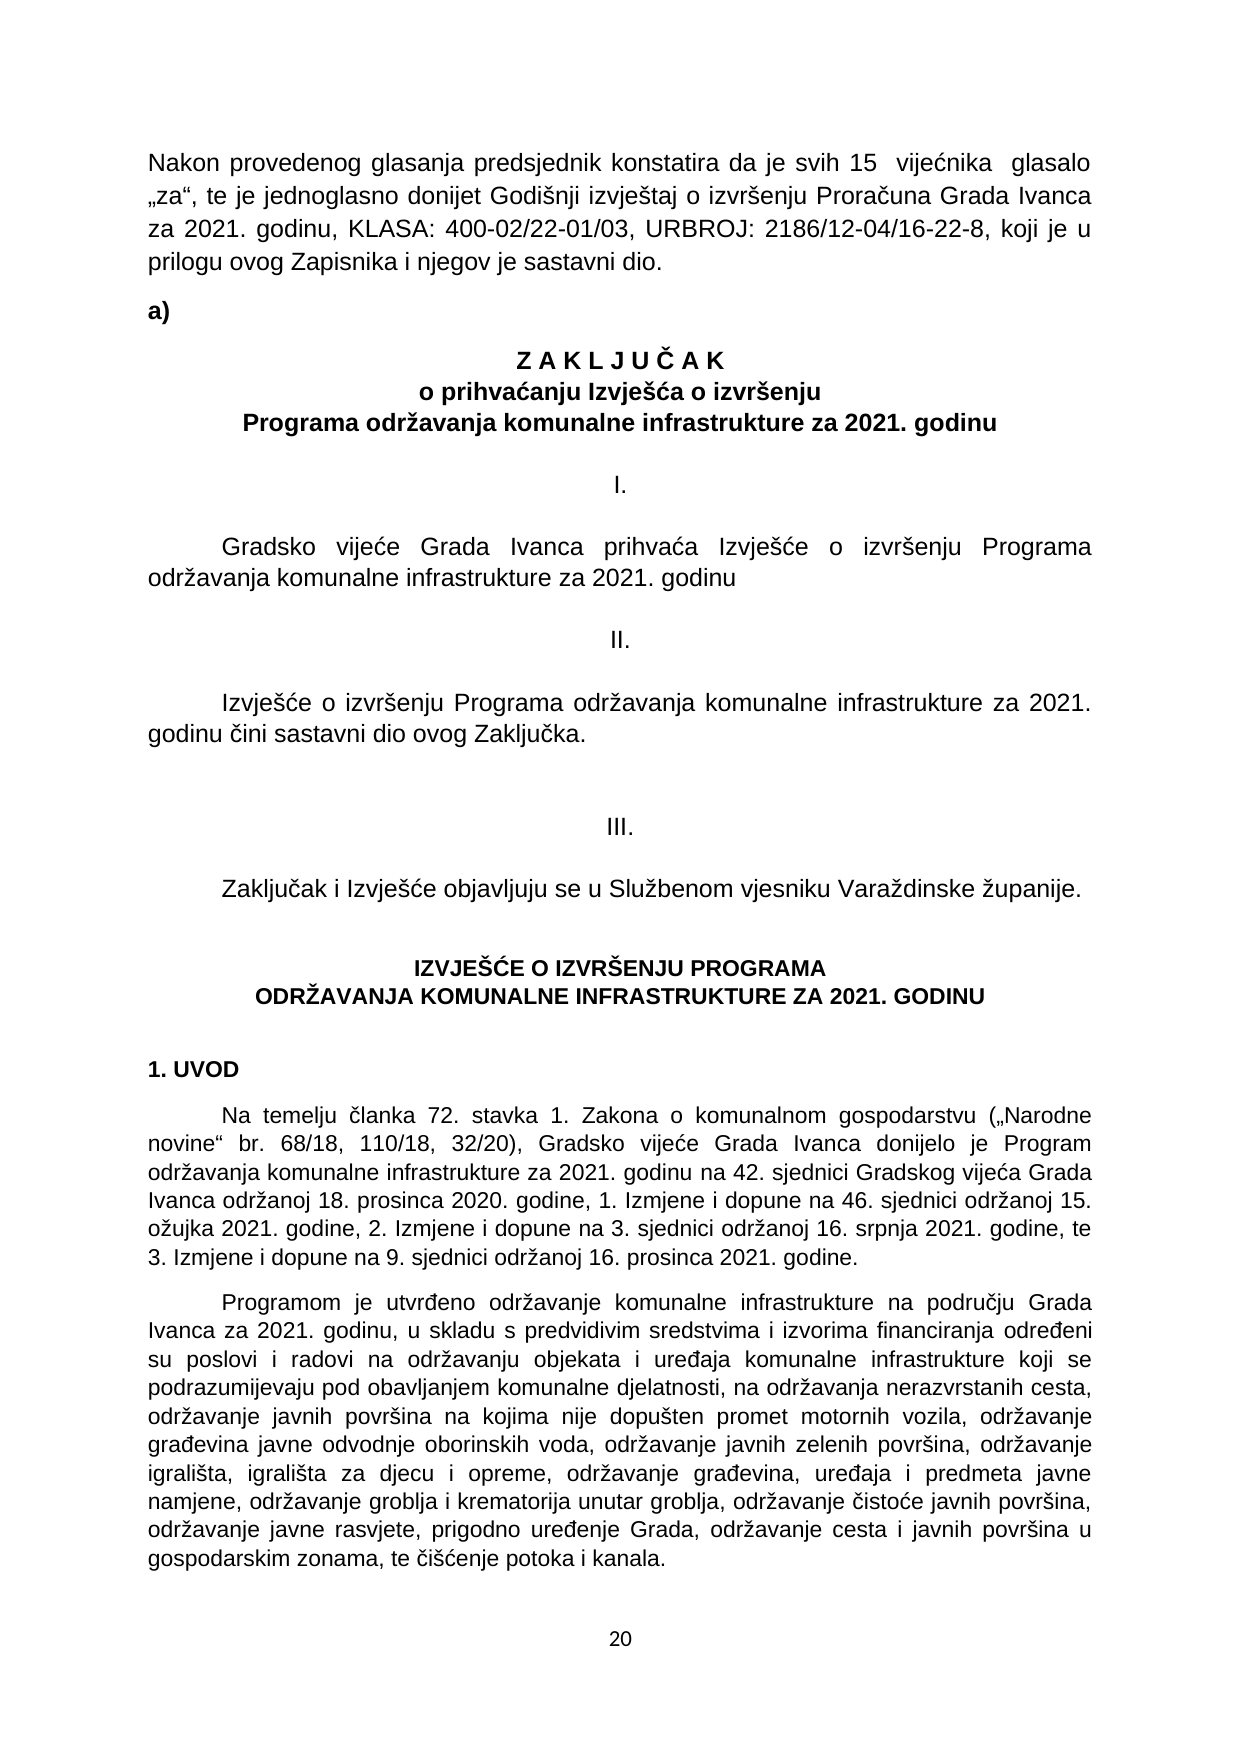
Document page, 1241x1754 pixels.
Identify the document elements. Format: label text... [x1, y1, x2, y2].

text Nakon provedenog glasanja predsjednik konstatira da je svih 15 vijećnika glasalo „za“, te je jednoglasno donijet Godišnji izvještaj o izvršenju Proračuna Grada Ivanca za 2021. godinu, KLASA: 400-02/22-01/03, URBROJ: 2186/12-04/16-22-8, koji je u prilogu ovog Zapisnika i njegov je sastavni dio. [148, 148, 1093, 275]
text III. [148, 812, 1093, 840]
text 1. UVOD [148, 1056, 1093, 1083]
text Programa održavanja komunalne infrastrukture za 2021. godinu [148, 408, 1093, 437]
text I. [148, 470, 1093, 499]
text ODRŽAVANJA KOMUNALNE INFRASTRUKTURE ZA 2021. GODINU [148, 983, 1093, 1009]
text a) [148, 296, 1093, 325]
text Programom je utvrđeno održavanje komunalne infrastrukture na području Grada Ivanca za 2021. godinu, u skladu s predvidivim sredstvima i izvorima financiranja određeni su poslovi i radovi na održavanju objekata i uređaja komunalne infrastrukture koji se podrazumijevaju pod obavljanjem komunalne djelatnosti, na održavanja nerazvrstanih cesta, održavanje javnih površina na kojima nije dopušten promet motornih vozila, održavanje građevina javne odvodnje oborinskih voda, održavanje javnih zelenih površina, održavanje igrališta, igrališta za djecu i opreme, održavanje građevina, uređaja i predmeta javne namjene, održavanje groblja i krematorija unutar groblja, održavanje čistoće javnih površina, održavanje javne rasvjete, prigodno uređenje Grada, održavanje cesta i javnih površina u gospodarskim zonama, te čišćenje potoka i kanala. [148, 1289, 1093, 1571]
text Z A K L J U Č A K [148, 346, 1093, 375]
text IZVJEŠĆE O IZVRŠENJU PROGRAMA [148, 954, 1093, 981]
text Zaključak i Izvješće objavljuju se u Službenom vjesniku Varaždinske županije. [148, 874, 1093, 902]
text Gradsko vijeće Grada Ivanca prihvaća Izvješće o izvršenju Programa održavanja komunalne infrastrukture za 2021. godinu [148, 532, 1093, 592]
text Izvješće o izvršenju Programa održavanja komunalne infrastrukture za 2021. godinu čini sastavni dio ovog Zaključka. [148, 687, 1093, 747]
text Na temelju članka 72. stavka 1. Zakona o komunalnom gospodarstvu („Narodne novine“ br. 68/18, 110/18, 32/20), Gradsko vijeće Grada Ivanca donijelo je Program održavanja komunalne infrastrukture za 2021. godinu na 42. sjednici Gradskog vijeća Grada Ivanca održanoj 18. prosinca 2020. godine, 1. Izmjene i dopune na 46. sjednici održanoj 15. ožujka 2021. godine, 2. Izmjene i dopune na 3. sjednici održanoj 16. srpnja 2021. godine, te 3. Izmjene i dopune na 9. sjednici održanoj 16. prosinca 2021. godine. [148, 1102, 1093, 1270]
text II. [148, 625, 1093, 654]
text o prihvaćanju Izvješća o izvršenju [148, 377, 1093, 406]
